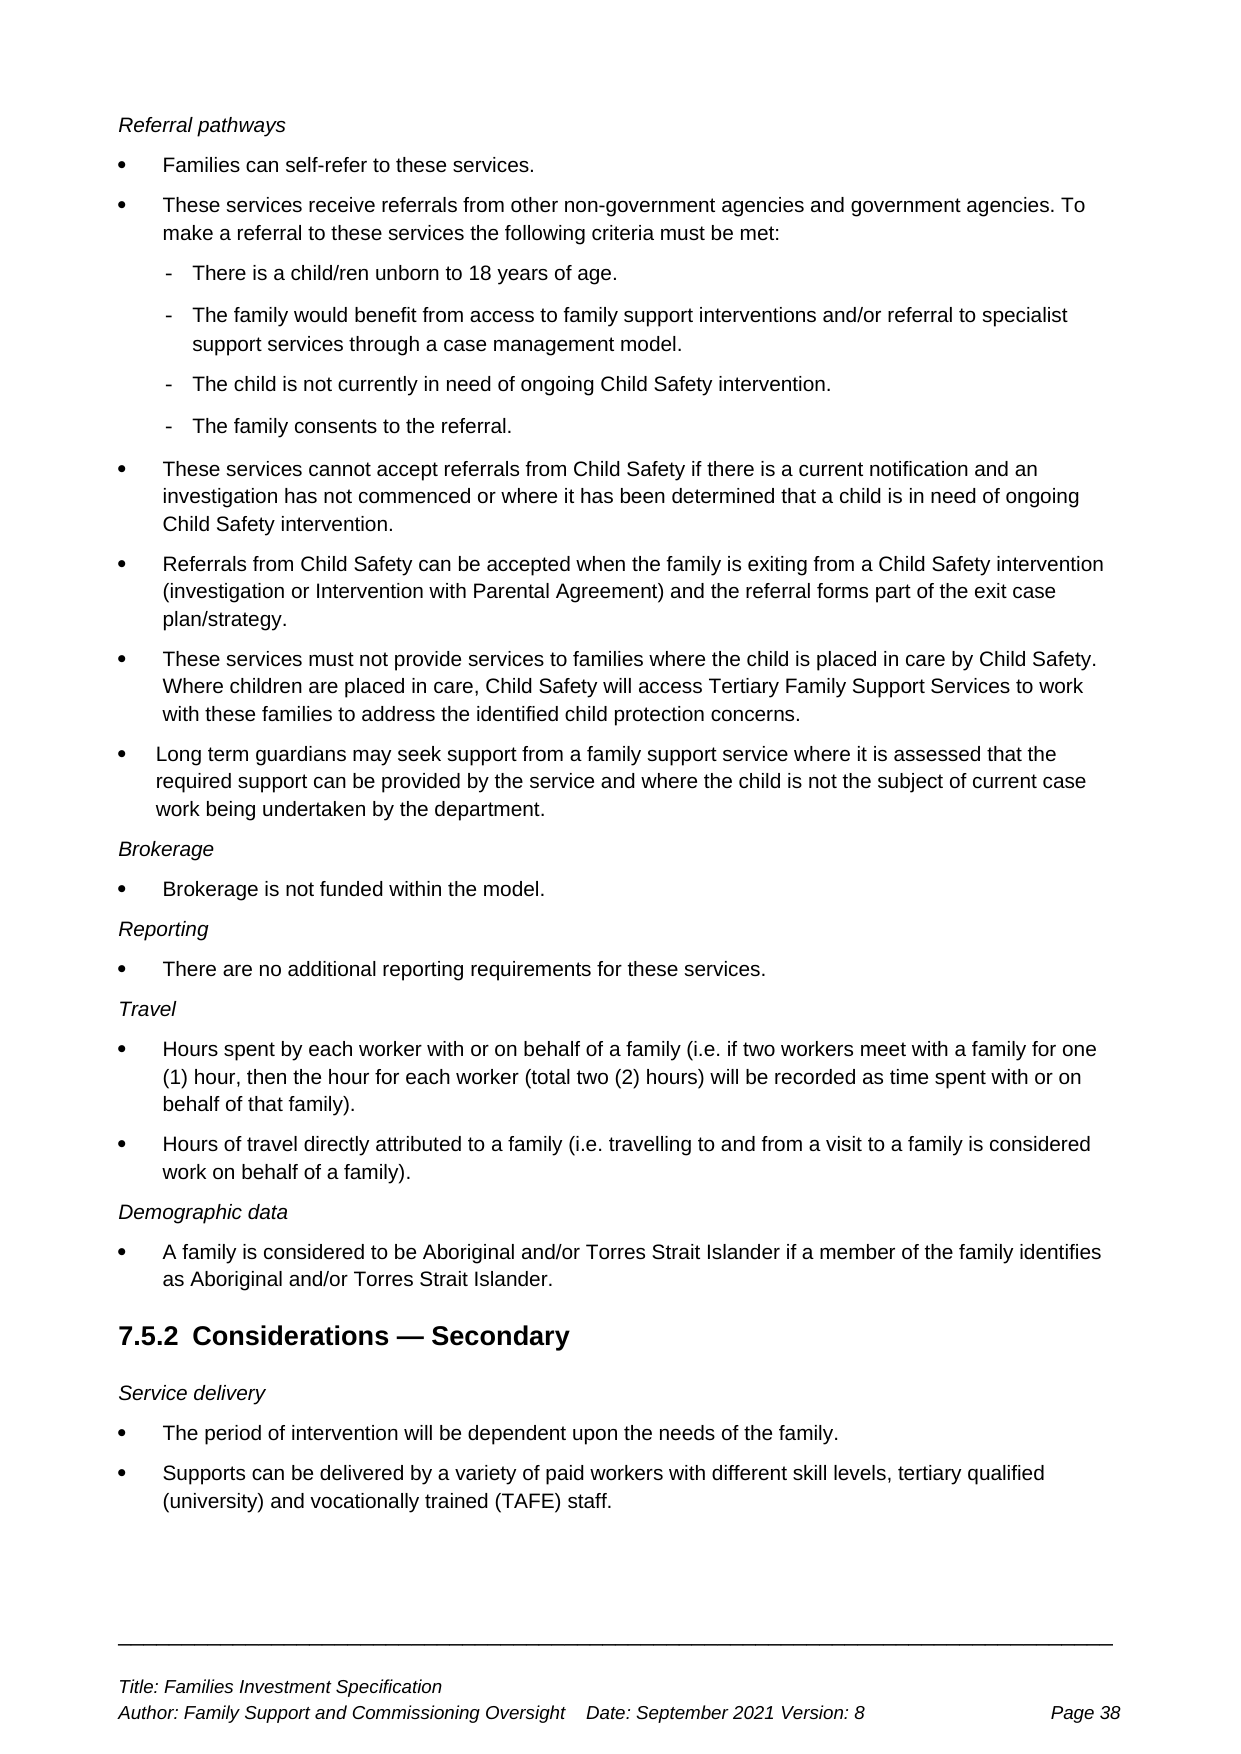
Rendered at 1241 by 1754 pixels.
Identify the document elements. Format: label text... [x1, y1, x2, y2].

list There are no additional reporting requirements for these services. [118, 957, 1122, 981]
list Hours of travel directly attributed to a family (i.e. travelling to and from a visit to a family is considered work on behalf of a family). [118, 1132, 1122, 1184]
list Families can self-refer to these services. [118, 153, 1122, 177]
list Hours spent by each worker with or on behalf of a family (i.e. if two workers meet with a family for one (1) hour, then the hour for each worker (total two (2) hours) will be recorded as time spent with or on behalf of that family). [118, 1037, 1122, 1116]
list The child is not currently in need of ongoing Child Safety intervention. [162, 372, 1122, 398]
list The period of intervention will be dependent upon the needs of the family. [118, 1421, 1122, 1445]
list The family would benefit from access to family support interventions and/or referral to specialist support services through a case management model. [162, 303, 1122, 356]
list There is a child/ren unborn to 18 years of age. [162, 260, 1122, 286]
list Brokerage is not funded within the model. [118, 877, 1122, 901]
list These services receive referrals from other non-government agencies and government agencies. To make a referral to these services the following criteria must be met: [118, 193, 1122, 244]
list Supports can be delivered by a variety of paid workers with different skill levels, tertiary qualified (university) and vocationally trained (TAFE) staff. [118, 1461, 1122, 1512]
text Travel [118, 997, 1122, 1021]
text Reporting [118, 917, 1122, 941]
text Brokerage [118, 837, 1122, 861]
list Referrals from Child Safety can be accepted when the family is exiting from a Child Safety intervention (investigation or Intervention with Parental Agreement) and the referral forms part of the exit case plan/strategy. [118, 551, 1122, 631]
list The family consents to the referral. [162, 414, 1122, 440]
list Long term guardians may seek support from a family support service where it is assessed that the required support can be provided by the service and where the child is not the subject of current case work being undertaken by the department. [118, 742, 1122, 821]
list These services cannot accept referrals from Child Safety if there is a current notification and an investigation has not commenced or where it has been determined that a child is in need of ongoing Child Safety intervention. [118, 456, 1122, 535]
text Referral pathways [118, 113, 1122, 137]
text Demographic data [118, 1200, 1122, 1224]
subtitle 7.5.2 Considerations — Secondary [118, 1320, 1122, 1351]
text Service delivery [118, 1381, 1122, 1405]
list These services must not provide services to families where the child is placed in care by Child Safety. Where children are placed in care, Child Safety will access Tertiary Family Support Services to work with these families to address the identified child protection concerns. [118, 647, 1122, 726]
list A family is considered to be Aboriginal and/or Torres Strait Islander if a member of the family identifies as Aboriginal and/or Torres Strait Islander. [118, 1240, 1122, 1291]
